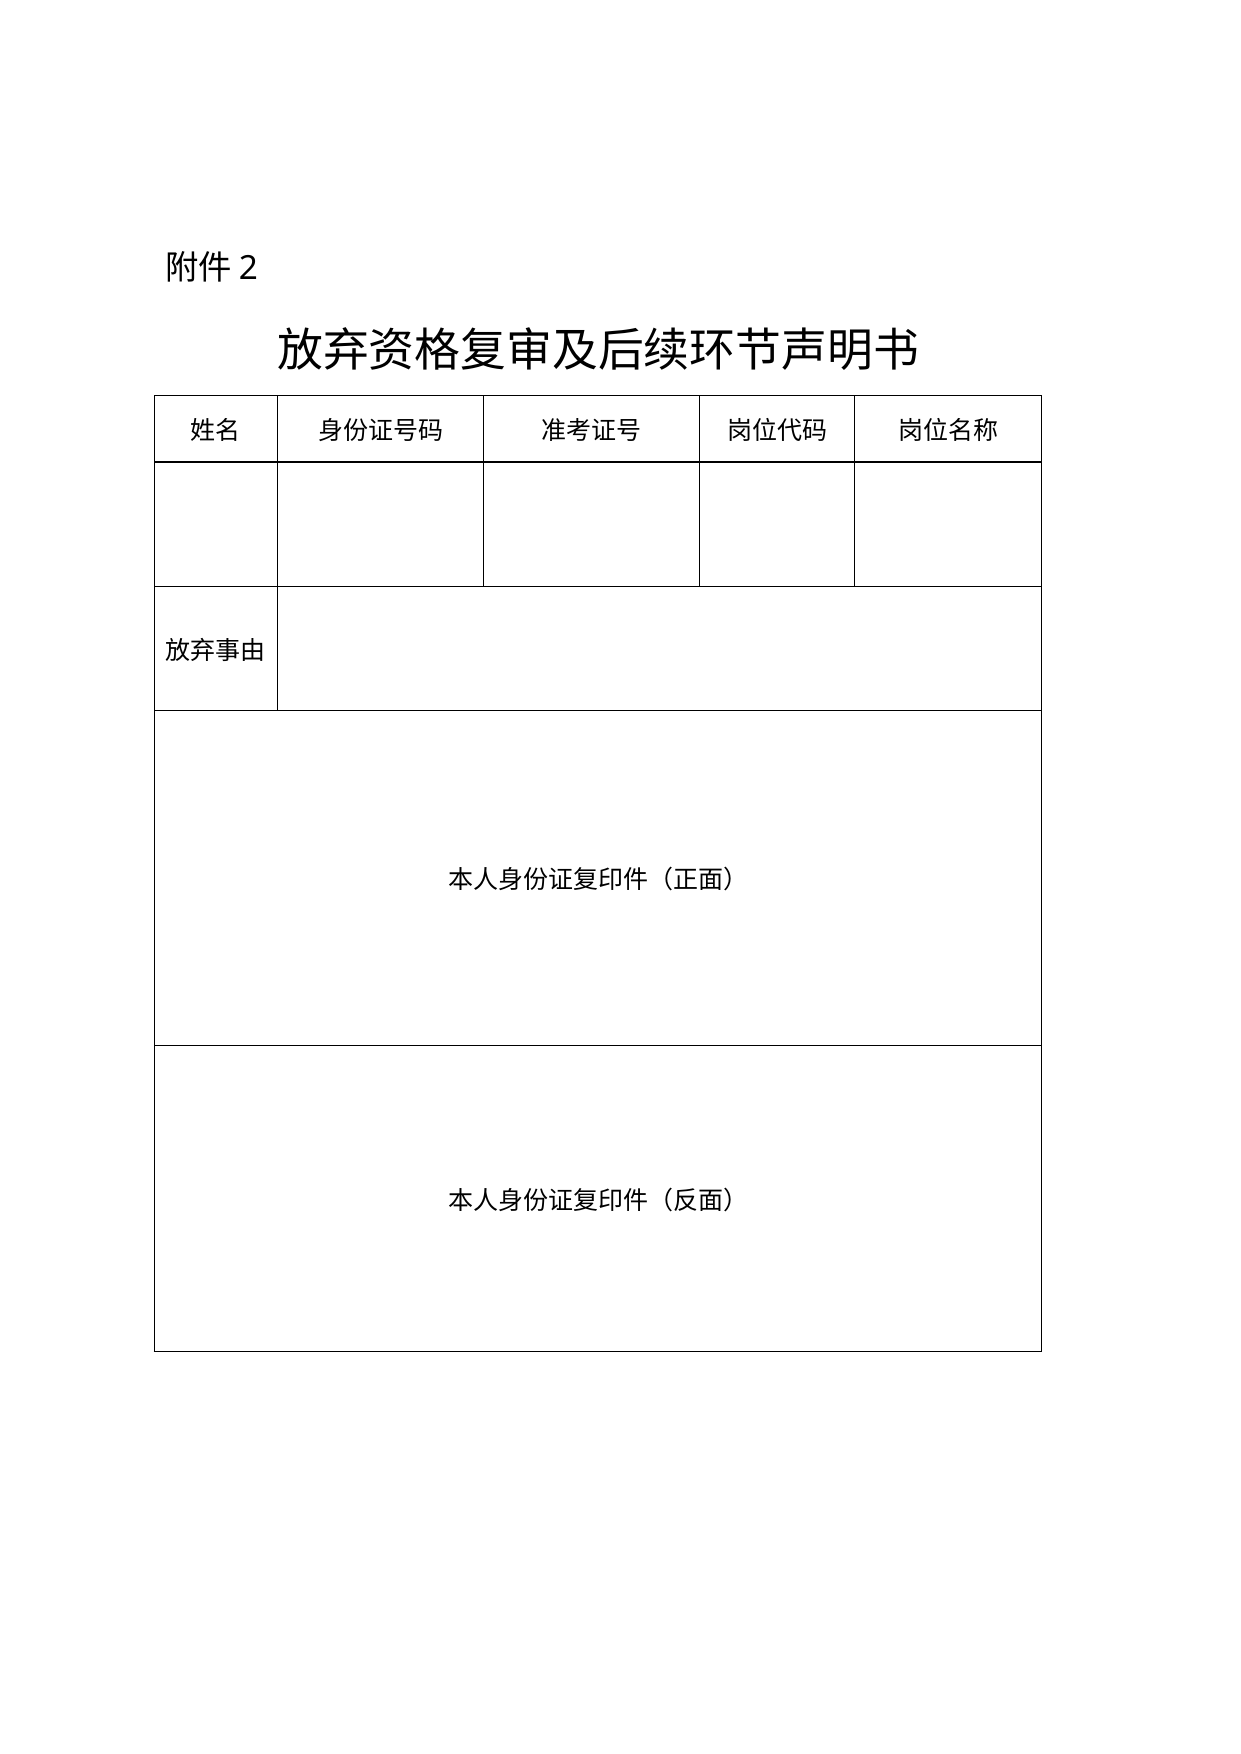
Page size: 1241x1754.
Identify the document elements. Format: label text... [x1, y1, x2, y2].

table_cell 准考证号 [484, 396, 699, 461]
table_cell 岗位名称 [855, 396, 1041, 461]
table_cell [484, 463, 699, 586]
table_cell [855, 463, 1041, 586]
text 附件2 [165, 233, 1087, 298]
table_cell [700, 463, 854, 586]
table_cell [278, 587, 1041, 710]
table_cell 身份证号码 [278, 396, 483, 461]
table_cell 放弃事由 [155, 587, 277, 710]
table_cell 姓名 [155, 396, 277, 461]
table_header 放弃资格复审及后续环节声明书 [154, 298, 1042, 395]
table_cell 本人身份证复印件（反面） [155, 1046, 1041, 1351]
table_cell [155, 463, 277, 586]
table_cell [278, 463, 483, 586]
table_cell 本人身份证复印件（正面） [155, 711, 1041, 1045]
table_cell 岗位代码 [700, 396, 854, 461]
